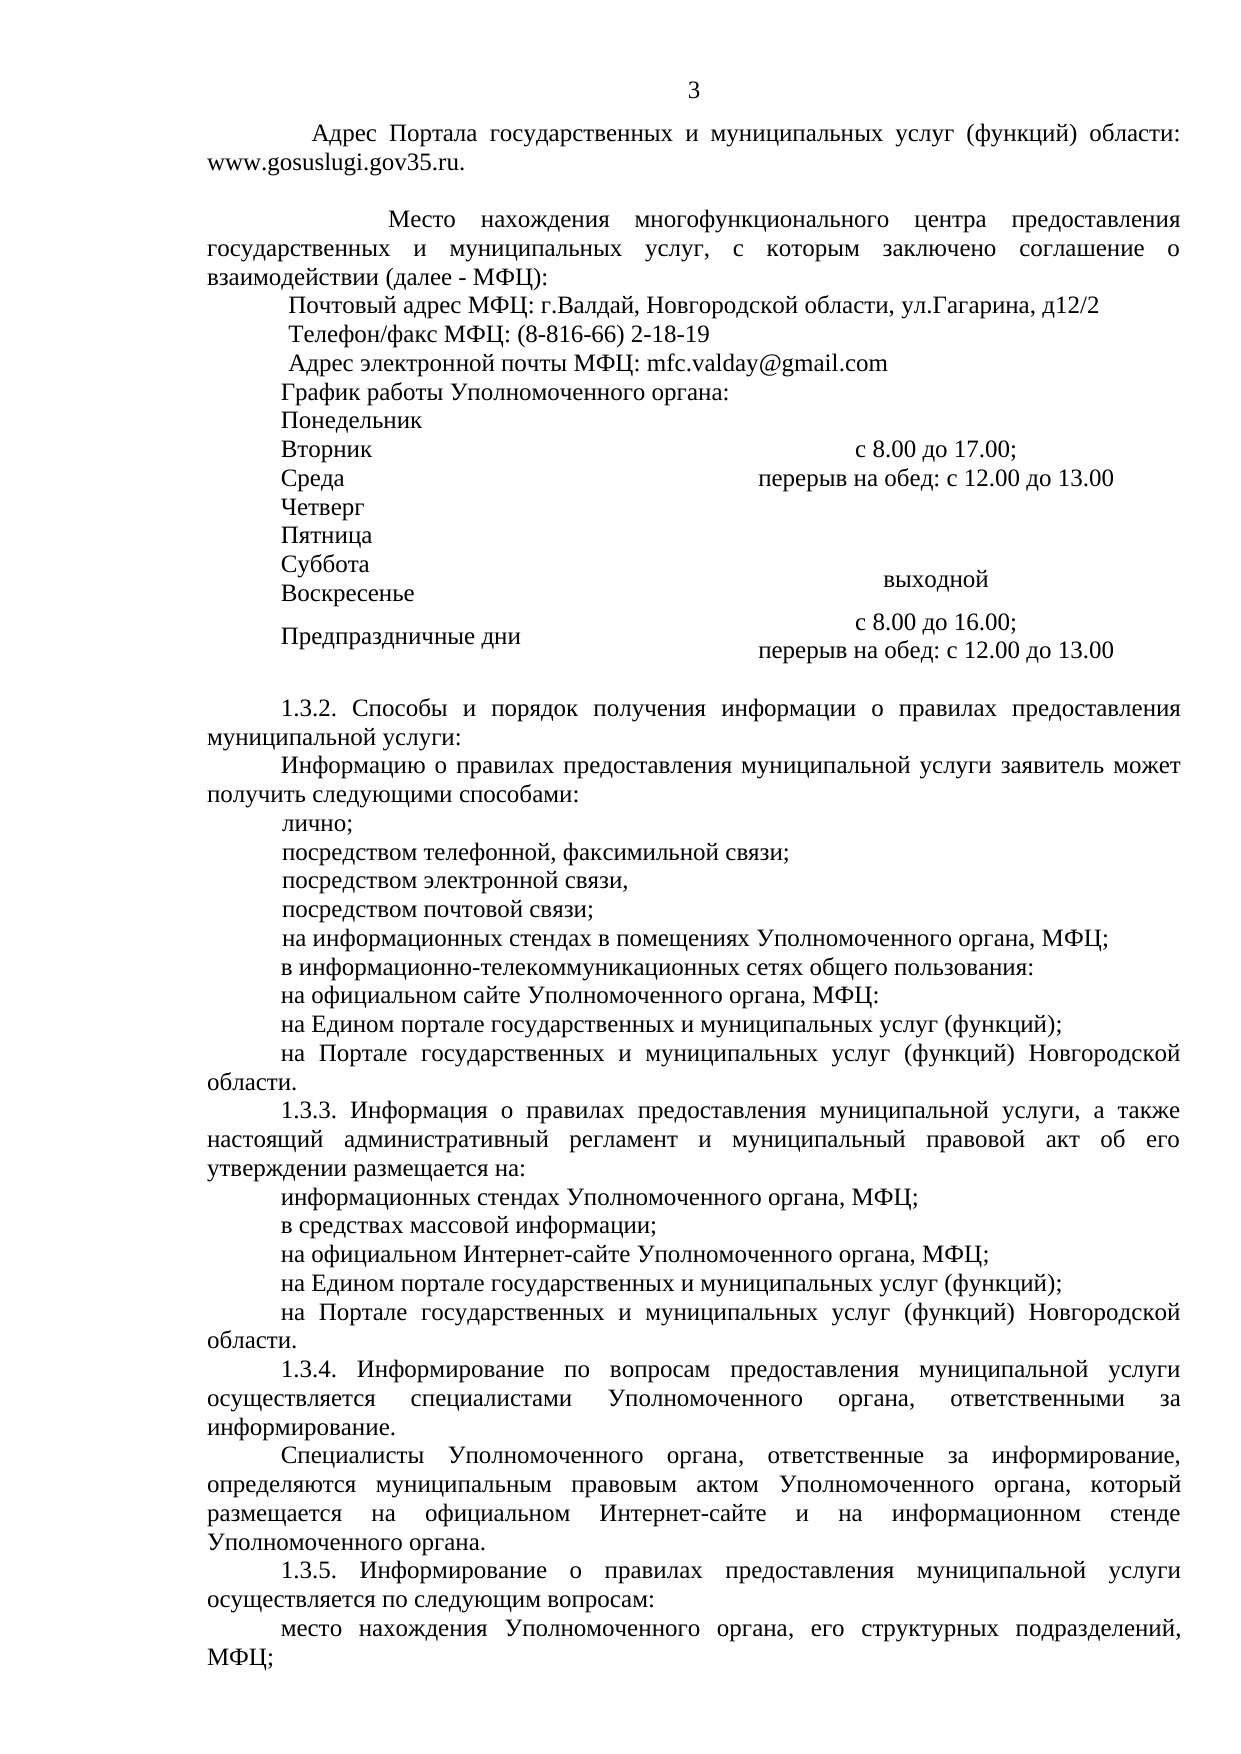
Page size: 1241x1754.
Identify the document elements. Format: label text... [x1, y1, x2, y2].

text График работы Уполномоченного органа: [207, 377, 1181, 406]
text 1.3.2. Способы и порядок получения информации о правилах предоставления муниципальной услуги: [207, 693, 1182, 751]
text посредством телефонной, факсимильной связи; [207, 837, 1181, 866]
text Почтовый адрес МФЦ: г.Валдай, Новгородской области, ул.Гагарина, д12/2 [207, 291, 1181, 319]
table_header с 8.00 до 17.00; перерыв на обед: с 12.00 до 13.00 [691, 406, 1181, 549]
text на Портале государственных и муниципальных услуг (функций) Новгородской области. [207, 1297, 1181, 1354]
text на Едином портале государственных и муниципальных услуг (функций); [207, 1268, 1181, 1297]
table_cell Вторник [196, 434, 691, 463]
text на информационных стендах в помещениях Уполномоченного органа, МФЦ; [207, 923, 1181, 952]
text на Едином портале государственных и муниципальных услуг (функций); [207, 1009, 1182, 1038]
text в информационно-телекоммуникационных сетях общего пользования: [207, 952, 1182, 981]
table_cell Суббота [196, 549, 691, 578]
text место нахождения Уполномоченного органа, его структурных подразделений, МФЦ; [207, 1613, 1182, 1671]
text Адрес Портала государственных и муниципальных услуг (функций) области: www.gosuslugi.gov35.ru. [207, 118, 1181, 176]
table_cell Пятница [196, 521, 691, 549]
table_cell Четверг [196, 492, 691, 521]
table_cell Среда [196, 463, 691, 492]
text посредством электронной связи, [207, 866, 1181, 894]
text Адрес электронной почты МФЦ: mfc.valday@gmail.com [207, 348, 1181, 377]
text в средствах массовой информации; [207, 1211, 1181, 1239]
text на официальном Интернет-сайте Уполномоченного органа, МФЦ; [207, 1239, 1181, 1268]
table_cell с 8.00 до 16.00; перерыв на обед: с 12.00 до 13.00 [691, 607, 1181, 664]
text информационных стендах Уполномоченного органа, МФЦ; [207, 1182, 1181, 1211]
table_cell выходной [691, 549, 1181, 607]
text Телефон/факс МФЦ: (8-816-66) 2-18-19 [207, 319, 1181, 348]
text Специалисты Уполномоченного органа, ответственные за информирование, определяются муниципальным правовым актом Уполномоченного органа, который размещается на официальном Интернет-сайте и на информационном стенде Уполномоченного органа. [207, 1441, 1181, 1556]
text 1.3.4. Информирование по вопросам предоставления муниципальной услуги осуществляется специалистами Уполномоченного органа, ответственными за информирование. [207, 1354, 1181, 1441]
text Место нахождения многофункционального центра предоставления государственных и муниципальных услуг, с которым заключено соглашение о взаимодействии (далее - МФЦ): [207, 204, 1181, 291]
text 1.3.3. Информация о правилах предоставления муниципальной услуги, а также настоящий административный регламент и муниципальный правовой акт об его утверждении размещается на: [207, 1096, 1181, 1182]
text 1.3.5. Информирование о правилах предоставления муниципальной услуги осуществляется по следующим вопросам: [207, 1556, 1182, 1613]
text на Портале государственных и муниципальных услуг (функций) Новгородской области. [207, 1038, 1181, 1096]
table_cell Воскресенье [196, 578, 691, 607]
text Информацию о правилах предоставления муниципальной услуги заявитель может получить следующими способами: [207, 751, 1182, 808]
text на официальном сайте Уполномоченного органа, МФЦ: [207, 981, 1182, 1009]
table_cell Предпраздничные дни [196, 607, 691, 664]
text лично; [207, 808, 1181, 837]
text посредством почтовой связи; [207, 894, 1181, 923]
table_header Понедельник [196, 406, 691, 434]
